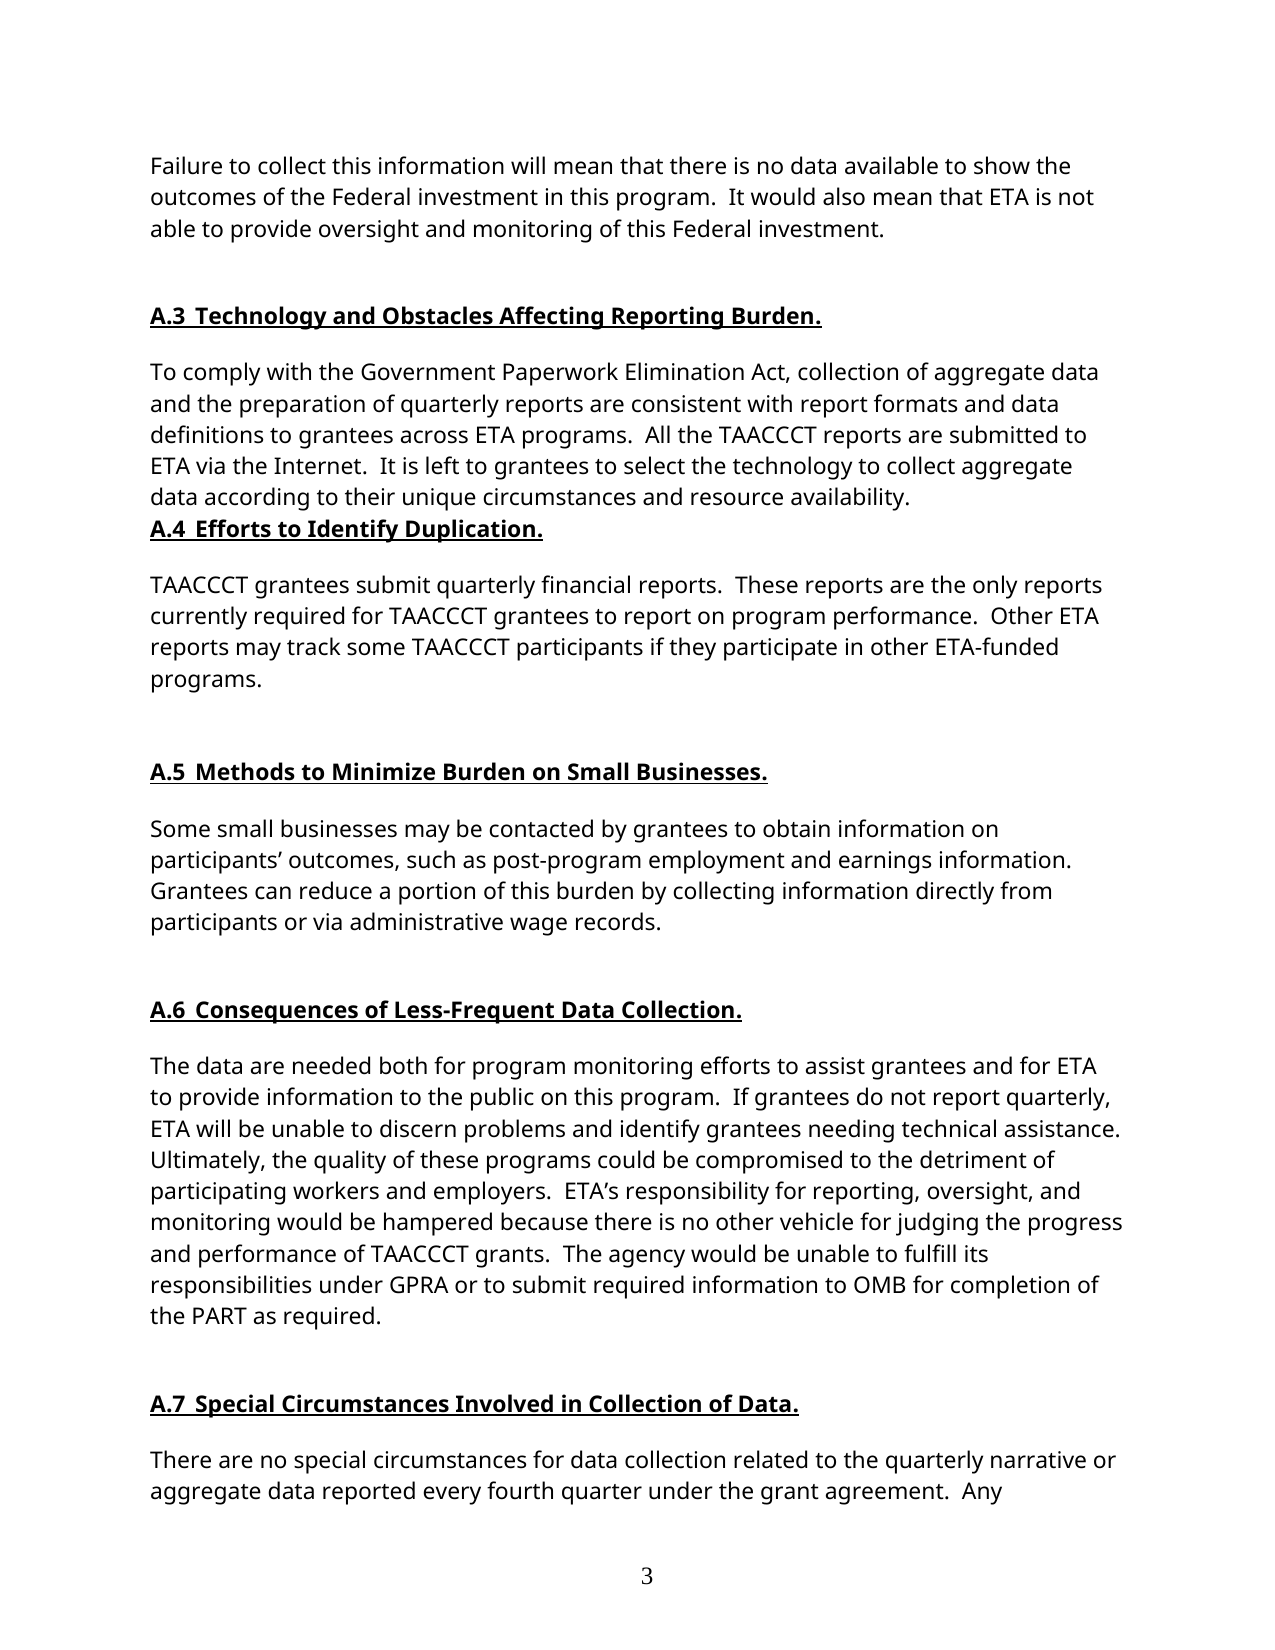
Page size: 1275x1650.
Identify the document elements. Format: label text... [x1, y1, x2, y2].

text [150, 1444, 1125, 1506]
text Failure to collect this information will mean that there is no data available to show the outcomes of the Federal investment in this program. It would also mean that ETA is not able to provide oversight and monitoring of this Federal investment. [150, 150, 1125, 244]
subtitle A.3 Technology and Obstacles Affecting Reporting Burden. [150, 300, 1125, 331]
text The data are needed both for program monitoring efforts to assist grantees and for ETA to provide information to the public on this program. If grantees do not report quarterly, ETA will be unable to discern problems and identify grantees needing technical assistance. Ultimately, the quality of these programs could be compromised to the detriment of participating workers and employers. ETA’s responsibility for reporting, oversight, and monitoring would be hampered because there is no other vehicle for judging the progress and performance of TAACCCT grants. The agency would be unable to fulfill its responsibilities under GPRA or to submit required information to OMB for completion of the PART as required. [150, 1050, 1125, 1331]
subtitle A.4 Efforts to Identify Duplication. [150, 512, 1125, 544]
text TAACCCT grantees submit quarterly financial reports. These reports are the only reports currently required for TAACCCT grantees to report on program performance. Other ETA reports may track some TAACCCT participants if they participate in other ETA-funded programs. [150, 569, 1125, 694]
subtitle A.5 Methods to Minimize Burden on Small Businesses. [150, 756, 1125, 787]
text Some small businesses may be contacted by grantees to obtain information on participants’ outcomes, such as post-program employment and earnings information. Grantees can reduce a portion of this burden by collecting information directly from participants or via administrative wage records. [150, 812, 1125, 937]
subtitle A.7 Special Circumstances Involved in Collection of Data. [150, 1387, 1125, 1419]
text To comply with the Government Paperwork Elimination Act, collection of aggregate data and the preparation of quarterly reports are consistent with report formats and data definitions to grantees across ETA programs. All the TAACCCT reports are submitted to ETA via the Internet. It is left to grantees to select the technology to collect aggregate data according to their unique circumstances and resource availability. [150, 356, 1125, 512]
subtitle A.6 Consequences of Less-Frequent Data Collection. [150, 994, 1125, 1025]
